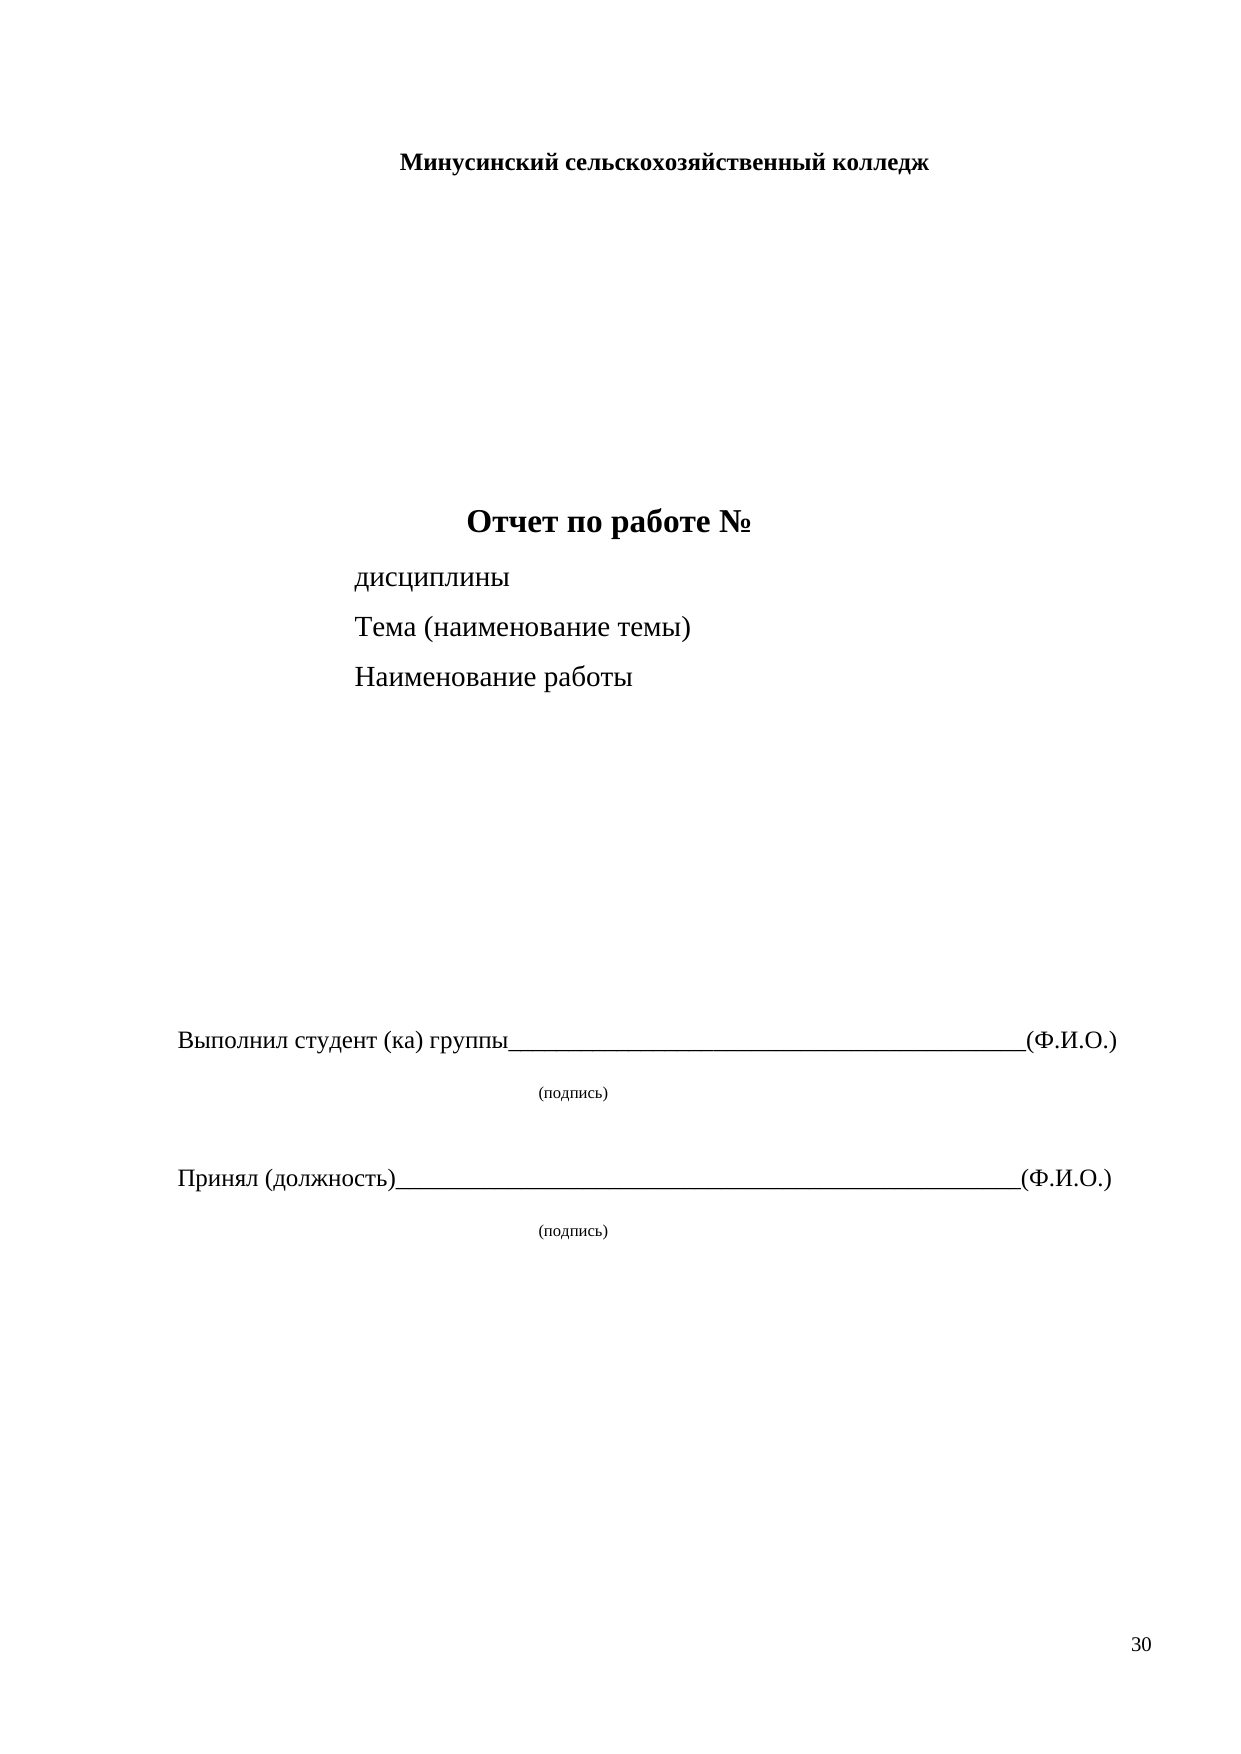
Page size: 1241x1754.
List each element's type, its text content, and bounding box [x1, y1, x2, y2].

text Минусинский сельскохозяйственный колледж [177, 147, 1152, 176]
text Тема (наименование темы) [354, 609, 1103, 643]
text (подпись) [538, 1221, 1152, 1240]
text Наименование работы [354, 659, 1103, 693]
text Принял (должность)__________________________________________________(Ф.И.О.) [177, 1163, 1152, 1191]
text Выполнил студент (ка) группы _________________________(Ф.И.О.) [177, 1025, 1152, 1054]
text дисциплины [354, 559, 1103, 592]
text (подпись) [538, 1083, 1152, 1102]
text Отчет по работе № [466, 501, 1152, 540]
